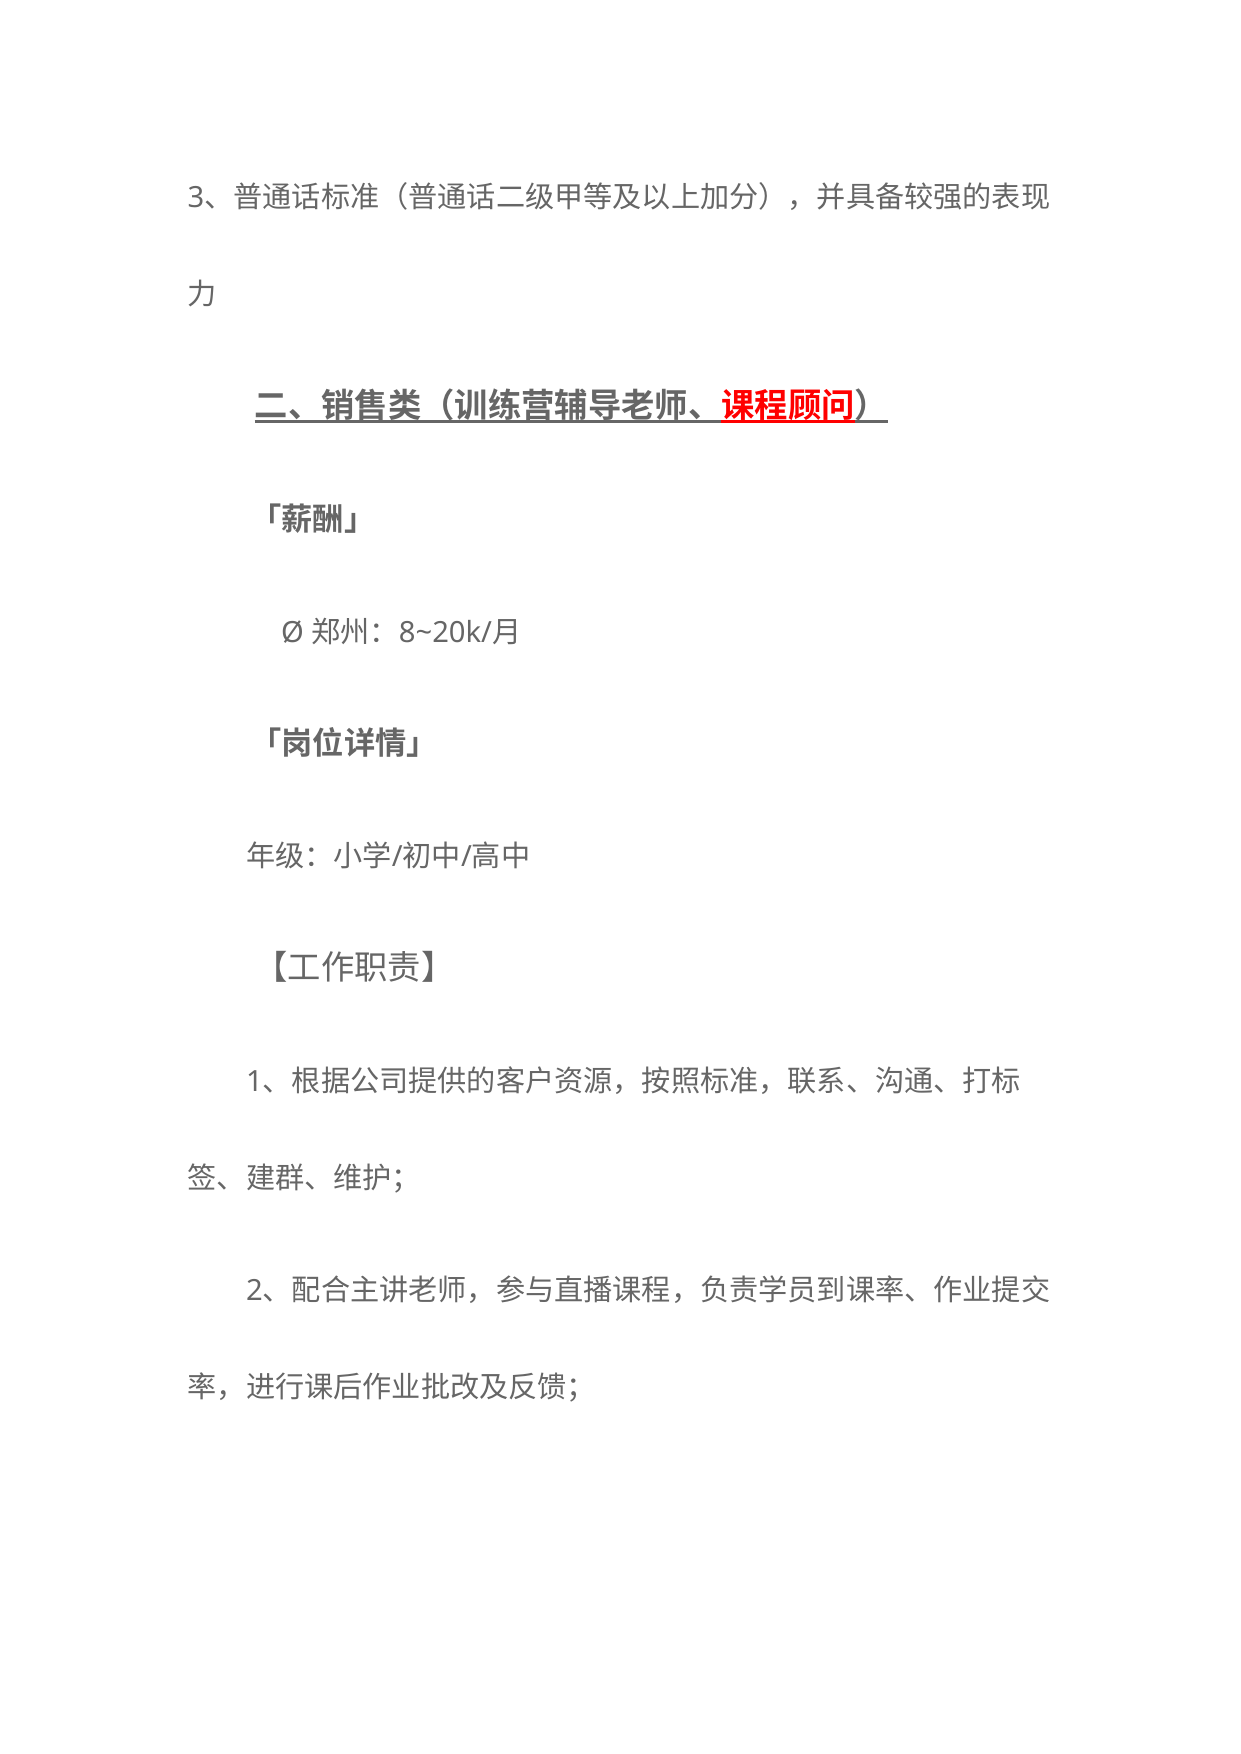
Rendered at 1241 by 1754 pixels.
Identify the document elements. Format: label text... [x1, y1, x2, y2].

text 1、根据公司提供的客户资源，按照标准，联系、沟通、打标签、建群、维护； [187, 1046, 1053, 1209]
text Ø 郑州：8~20k/月 [222, 597, 1053, 662]
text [187, 162, 1053, 324]
text 【工作职责】 [187, 932, 1053, 997]
text 二、销售类（训练营辅导老师、课程顾问） [187, 371, 1053, 436]
text 年级：小学/初中/高中 [187, 821, 1053, 886]
text 2、配合主讲老师，参与直播课程，负责学员到课率、作业提交率，进行课后作业批改及反馈； [187, 1255, 1053, 1417]
text 「岗位详情」 [187, 708, 1053, 773]
text 「薪酬」 [187, 485, 1053, 550]
